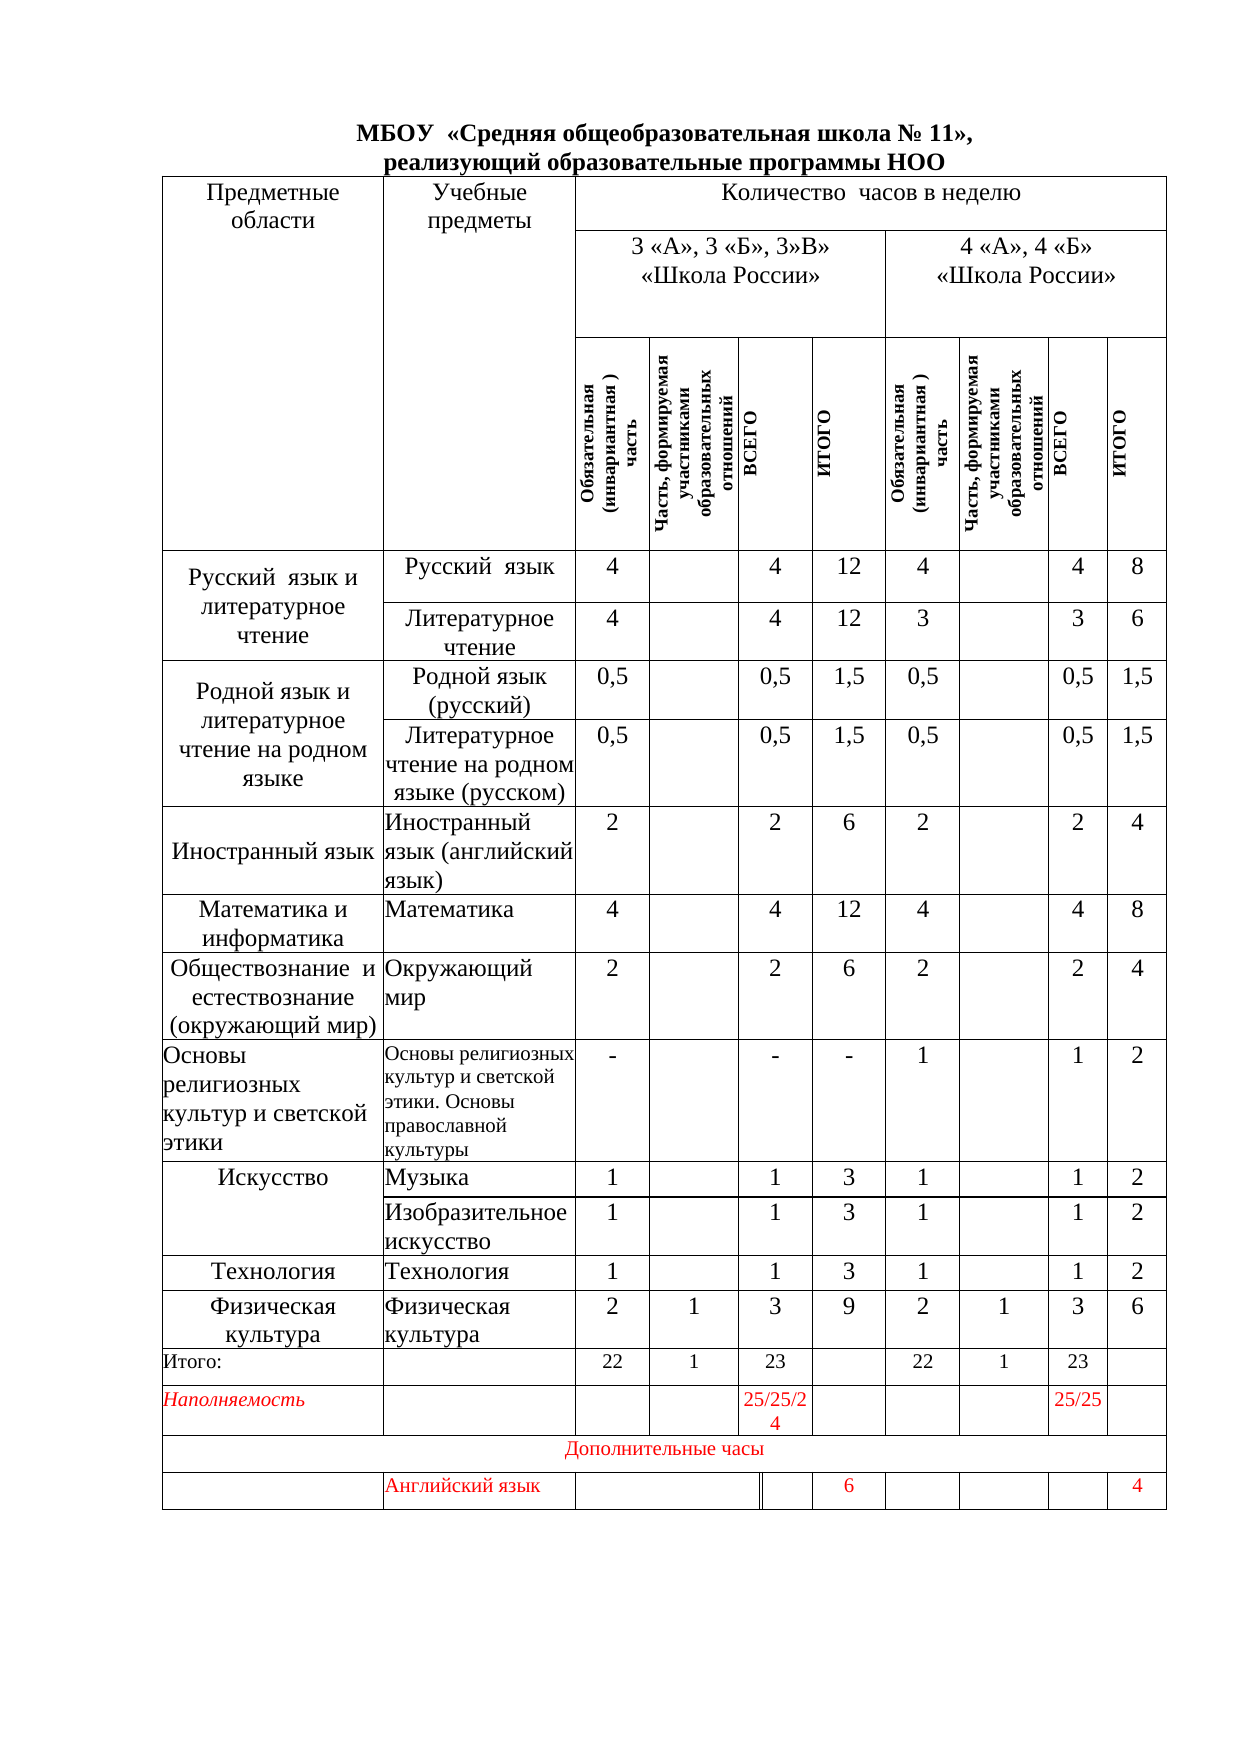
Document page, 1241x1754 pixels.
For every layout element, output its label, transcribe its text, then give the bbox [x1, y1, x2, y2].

table_cell - [813, 1040, 885, 1161]
table_cell 3 [1049, 603, 1107, 660]
table_cell [384, 1349, 575, 1385]
table_cell 22 [886, 1349, 959, 1385]
table_cell [886, 1473, 959, 1509]
table_cell 2 [1108, 1256, 1166, 1290]
table_cell 1 [960, 1291, 1048, 1348]
table_cell Наполняемость [163, 1386, 383, 1434]
table_cell 1 [576, 1256, 649, 1290]
table_cell Часть, формируемая участниками образовательных отношений [650, 338, 738, 550]
table_cell [960, 1256, 1048, 1290]
table_cell [650, 1040, 738, 1161]
table_cell [1049, 1473, 1107, 1509]
table_cell [650, 1386, 738, 1434]
table_cell 8 [1108, 895, 1166, 952]
table_cell 4 «А», 4 «Б» «Школа России» [886, 231, 1166, 337]
table_cell Итого: [163, 1349, 383, 1385]
table_cell Русский язык [384, 551, 575, 602]
table_cell 0,5 [576, 720, 649, 806]
table_cell 1 [1049, 1256, 1107, 1290]
table_cell Музыка [384, 1162, 575, 1196]
table_cell 2 [886, 807, 959, 893]
table_cell [763, 1473, 812, 1509]
table_cell 0,5 [739, 661, 812, 719]
table_cell 1 [739, 1198, 812, 1255]
table_cell 12 [813, 895, 885, 952]
table_cell Математика и информатика [163, 895, 383, 952]
table_cell 3 [739, 1291, 812, 1348]
table_cell 1 [1049, 1162, 1107, 1196]
table_cell - [576, 1040, 649, 1161]
table_cell Физическая культура [384, 1291, 575, 1348]
table_cell 6 [813, 807, 885, 893]
table_cell 1 [886, 1198, 959, 1255]
table_cell 9 [813, 1291, 885, 1348]
table_cell [960, 551, 1048, 602]
table_cell 2 [739, 807, 812, 893]
table_cell 4 [739, 603, 812, 660]
table_cell Основы религиозных культур и светской этики. Основы православной культуры [384, 1040, 575, 1161]
table_cell [650, 603, 738, 660]
table_cell 2 [739, 953, 812, 1039]
table_cell 4 [739, 895, 812, 952]
table_cell 1 [1049, 1198, 1107, 1255]
table_cell 0,5 [886, 661, 959, 719]
table_cell 4 [739, 551, 812, 602]
table_cell 4 [1049, 551, 1107, 602]
table_cell 6 [1108, 603, 1166, 660]
table_cell Математика [384, 895, 575, 952]
table_cell Родной язык (русский) [384, 661, 575, 719]
table_cell [650, 1162, 738, 1196]
table_cell [960, 1473, 1048, 1509]
table_cell [163, 1473, 383, 1509]
table_cell 6 [1108, 1291, 1166, 1348]
table_cell 4 [576, 603, 649, 660]
table_cell [650, 720, 738, 806]
table_cell Русский язык и литературное чтение [163, 551, 383, 660]
table_cell ИТОГО [813, 338, 885, 550]
table_cell [960, 807, 1048, 893]
table_cell [960, 895, 1048, 952]
table_cell ВСЕГО [739, 338, 812, 550]
table_cell Дополнительные часы [163, 1436, 1166, 1472]
table_cell [960, 1040, 1048, 1161]
table_cell [960, 1198, 1048, 1255]
table_cell [960, 603, 1048, 660]
table_cell Обязательная (инвариантная ) часть [886, 338, 959, 550]
table_cell [650, 895, 738, 952]
table_cell 2 [1049, 953, 1107, 1039]
table_cell Иностранный язык [163, 807, 383, 893]
table_cell 3 [886, 603, 959, 660]
text МБОУ «Средняя общеобразовательная школа № 11», [177, 118, 1152, 147]
text реализующий образовательные программы НОО [177, 147, 1152, 176]
table_cell 1 [576, 1162, 649, 1196]
table_cell 1 [739, 1256, 812, 1290]
table_cell 4 [576, 895, 649, 952]
table_cell 1,5 [813, 720, 885, 806]
table_cell 4 [1108, 953, 1166, 1039]
table_cell 1 [650, 1349, 738, 1385]
table_cell 3 [813, 1198, 885, 1255]
table_cell 1,5 [1108, 661, 1166, 719]
table_cell 2 [576, 1291, 649, 1348]
table_cell 12 [813, 551, 885, 602]
table_cell Родной язык и литературное чтение на родном языке [163, 661, 383, 806]
table_cell Технология [384, 1256, 575, 1290]
table_cell 1,5 [1108, 720, 1166, 806]
table_cell 4 [886, 551, 959, 602]
table_cell 3 [1049, 1291, 1107, 1348]
table_header Учебные предметы [384, 177, 575, 550]
table_cell [650, 1198, 738, 1255]
table_cell 4 [576, 551, 649, 602]
table_cell 4 [1108, 1473, 1166, 1509]
table_header Количество часов в неделю [576, 177, 1166, 230]
table_cell 2 [1108, 1198, 1166, 1255]
table_cell 8 [1108, 551, 1166, 602]
table_cell 1 [650, 1291, 738, 1348]
table_cell Искусство [163, 1162, 383, 1255]
table_cell 0,5 [1049, 720, 1107, 806]
table_cell 3 [813, 1162, 885, 1196]
table_cell [1108, 1386, 1166, 1434]
table_cell [384, 1386, 575, 1434]
table_cell 3 «А», 3 «Б», 3»В» «Школа России» [576, 231, 885, 337]
table_cell 1 [576, 1198, 649, 1255]
table_cell 4 [886, 895, 959, 952]
table_cell Литературное чтение [384, 603, 575, 660]
table_cell Часть, формируемая участниками образовательных отношений [960, 338, 1048, 550]
table_cell Изобразительное искусство [384, 1198, 575, 1255]
table_cell - [739, 1040, 812, 1161]
table_cell [960, 720, 1048, 806]
table_cell 0,5 [1049, 661, 1107, 719]
table_cell 23 [1049, 1349, 1107, 1385]
table_cell 4 [1108, 807, 1166, 893]
table_cell Обязательная (инвариантная ) часть [576, 338, 649, 550]
table_cell 6 [813, 953, 885, 1039]
table_cell 1 [960, 1349, 1048, 1385]
table_cell [886, 1386, 959, 1434]
table_cell 2 [1108, 1040, 1166, 1161]
table_cell [650, 551, 738, 602]
table_cell Окружающий мир [384, 953, 575, 1039]
table_cell 2 [886, 1291, 959, 1348]
table_cell [650, 953, 738, 1039]
table_cell [650, 1256, 738, 1290]
table_cell [960, 1386, 1048, 1434]
table_cell [650, 661, 738, 719]
table_cell Литературное чтение на родном языке (русском) [384, 720, 575, 806]
table_cell 22 [576, 1349, 649, 1385]
table_cell [650, 807, 738, 893]
table_cell 2 [886, 953, 959, 1039]
table_cell 1 [886, 1256, 959, 1290]
table_cell 1 [886, 1162, 959, 1196]
table_cell [960, 953, 1048, 1039]
table_cell Английский язык [384, 1473, 575, 1509]
table_cell 0,5 [886, 720, 959, 806]
table_cell 1 [1049, 1040, 1107, 1161]
table_cell 2 [576, 953, 649, 1039]
table_cell [813, 1349, 885, 1385]
table_cell ИТОГО [1108, 338, 1166, 550]
table_cell 25/25/24 [739, 1386, 812, 1434]
table_cell 25/25 [1049, 1386, 1107, 1434]
table_cell [960, 661, 1048, 719]
table_cell Обществознание и естествознание (окружающий мир) [163, 953, 383, 1039]
table_cell Физическая культура [163, 1291, 383, 1348]
table_cell [813, 1386, 885, 1434]
table_cell 1 [739, 1162, 812, 1196]
table_cell 1 [886, 1040, 959, 1161]
table_cell [1108, 1349, 1166, 1385]
table_cell 0,5 [576, 661, 649, 719]
table_cell Технология [163, 1256, 383, 1290]
table_cell 12 [813, 603, 885, 660]
table_cell [576, 1386, 649, 1434]
table_cell 6 [813, 1473, 885, 1509]
table_header Предметные области [163, 177, 383, 550]
table_cell 1,5 [813, 661, 885, 719]
table_cell Иностранный язык (английский язык) [384, 807, 575, 893]
table_cell 4 [1049, 895, 1107, 952]
table_cell ВСЕГО [1049, 338, 1107, 550]
table_cell 2 [576, 807, 649, 893]
table_cell 3 [813, 1256, 885, 1290]
table_cell 2 [1108, 1162, 1166, 1196]
table_cell Основы религиозных культур и светской этики [163, 1040, 383, 1161]
table_cell [960, 1162, 1048, 1196]
table_cell 2 [1049, 807, 1107, 893]
table_cell [576, 1473, 759, 1509]
table_cell 23 [739, 1349, 812, 1385]
table_cell 0,5 [739, 720, 812, 806]
